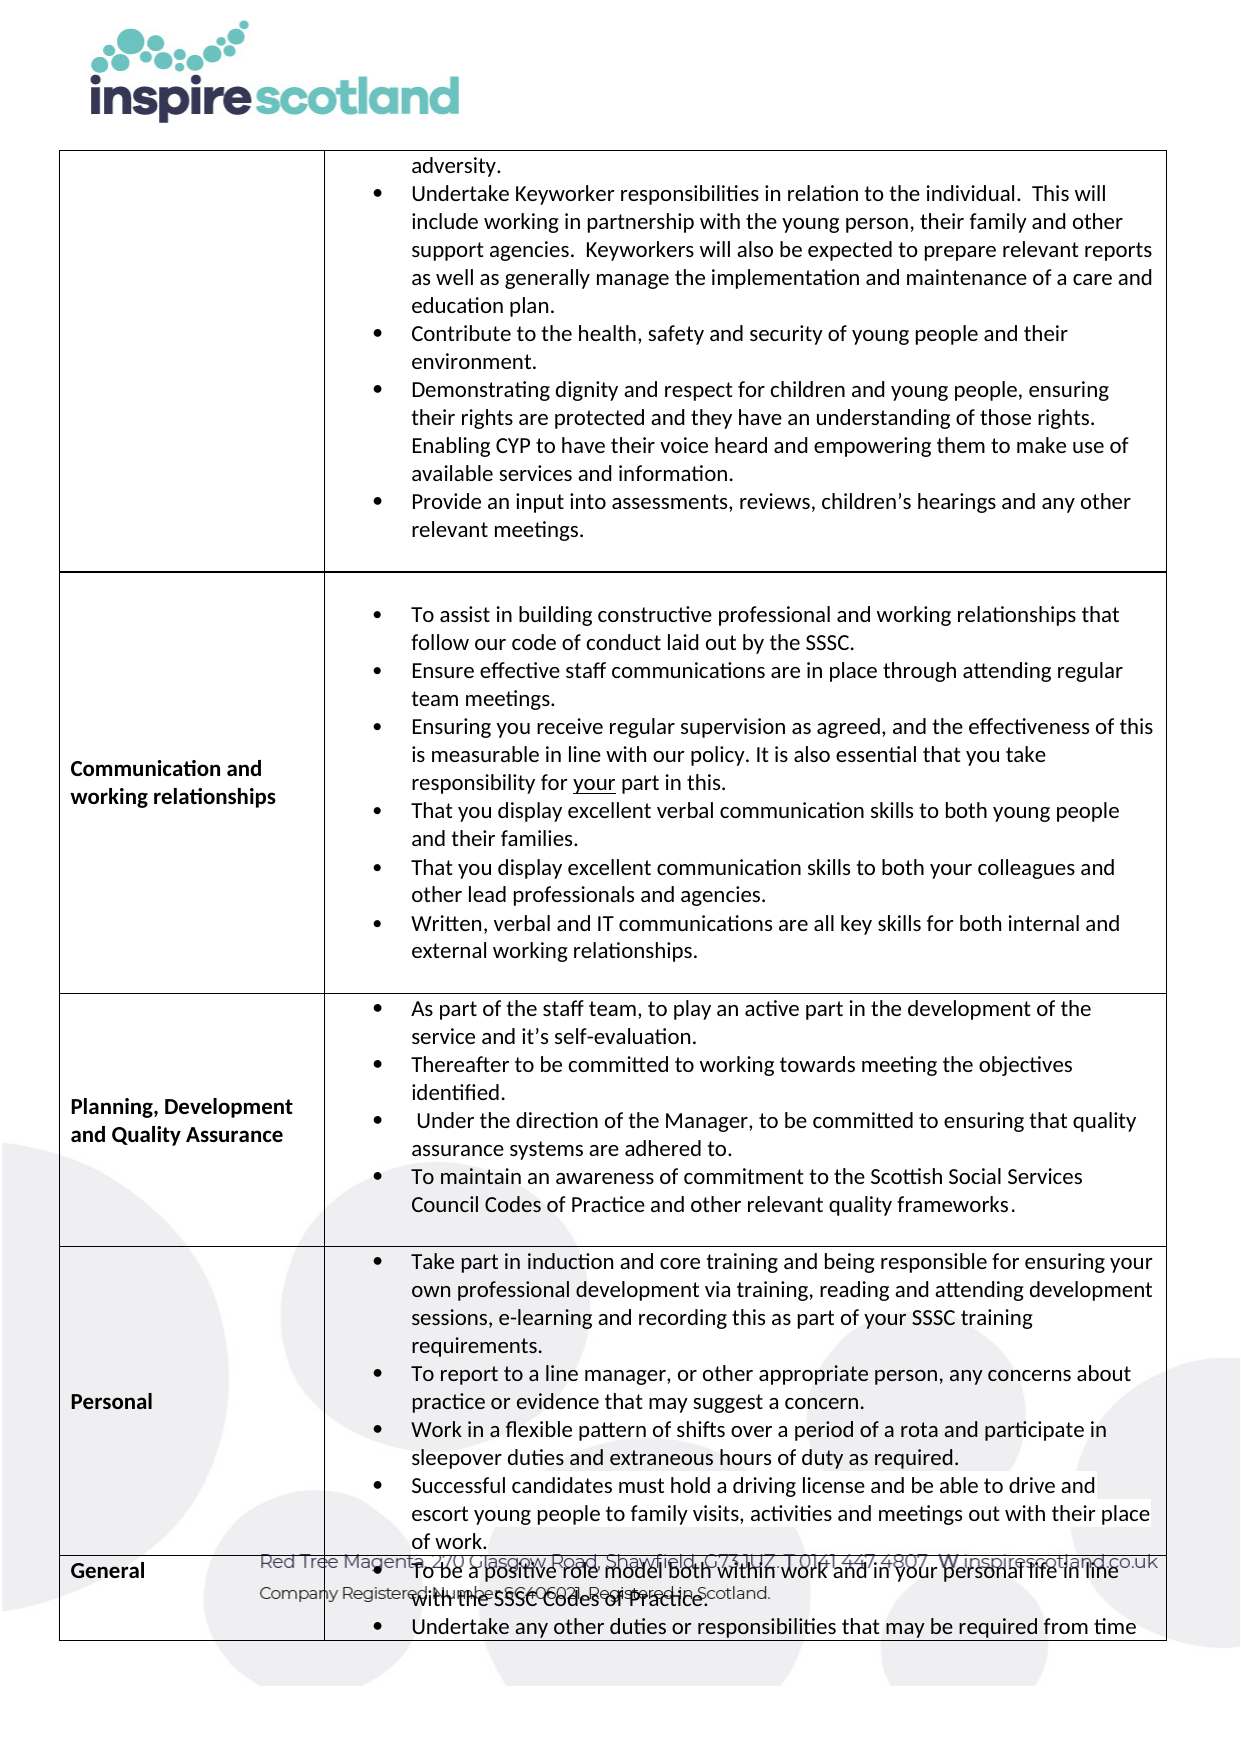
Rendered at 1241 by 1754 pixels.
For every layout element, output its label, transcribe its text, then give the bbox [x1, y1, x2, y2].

table_cell Communication and working relationships [60, 573, 324, 993]
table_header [60, 151, 324, 571]
table_cell Planning, Development and Quality Assurance [60, 994, 324, 1246]
table_cell General [60, 1556, 324, 1640]
table_cell Personal [60, 1247, 324, 1555]
picture [2, 0, 1241, 1686]
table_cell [325, 1556, 1166, 1640]
table_cell As part of the staff team, to play an active part in the development of the service and it’s self-evaluation. Thereafter to be committed to working towards meeting the objectives identified. Under the direction of the Manager, to be committed to ensuring that quality assurance systems are adhered to. To maintain an awareness of commitment to the Scottish Social Services Council Codes of Practice and other relevant quality frameworks. [325, 994, 1166, 1246]
table_cell To assist in building constructive professional and working relationships that follow our code of conduct laid out by the SSSC. Ensure effective staff communications are in place through attending regular team meetings. Ensuring you receive regular supervision as agreed, and the effectiveness of this is measurable in line with our policy. It is also essential that you take responsibility for your part in this. That you display excellent verbal communication skills to both young people and their families. That you display excellent communication skills to both your colleagues and other lead professionals and agencies. Written, verbal and IT communications are all key skills for both internal and external working relationships. [325, 573, 1166, 993]
table_cell Take part in induction and core training and being responsible for ensuring your own professional development via training, reading and attending development sessions, e-learning and recording this as part of your SSSC training requirements. To report to a line manager, or other appropriate person, any concerns about practice or evidence that may suggest a concern. Work in a flexible pattern of shifts over a period of a rota and participate in sleepover duties and extraneous hours of duty as required. Successful candidates must hold a driving license and be able to drive and escort young people to family visits, activities and meetings out with their place of work. [325, 1247, 1166, 1555]
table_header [325, 151, 1166, 571]
